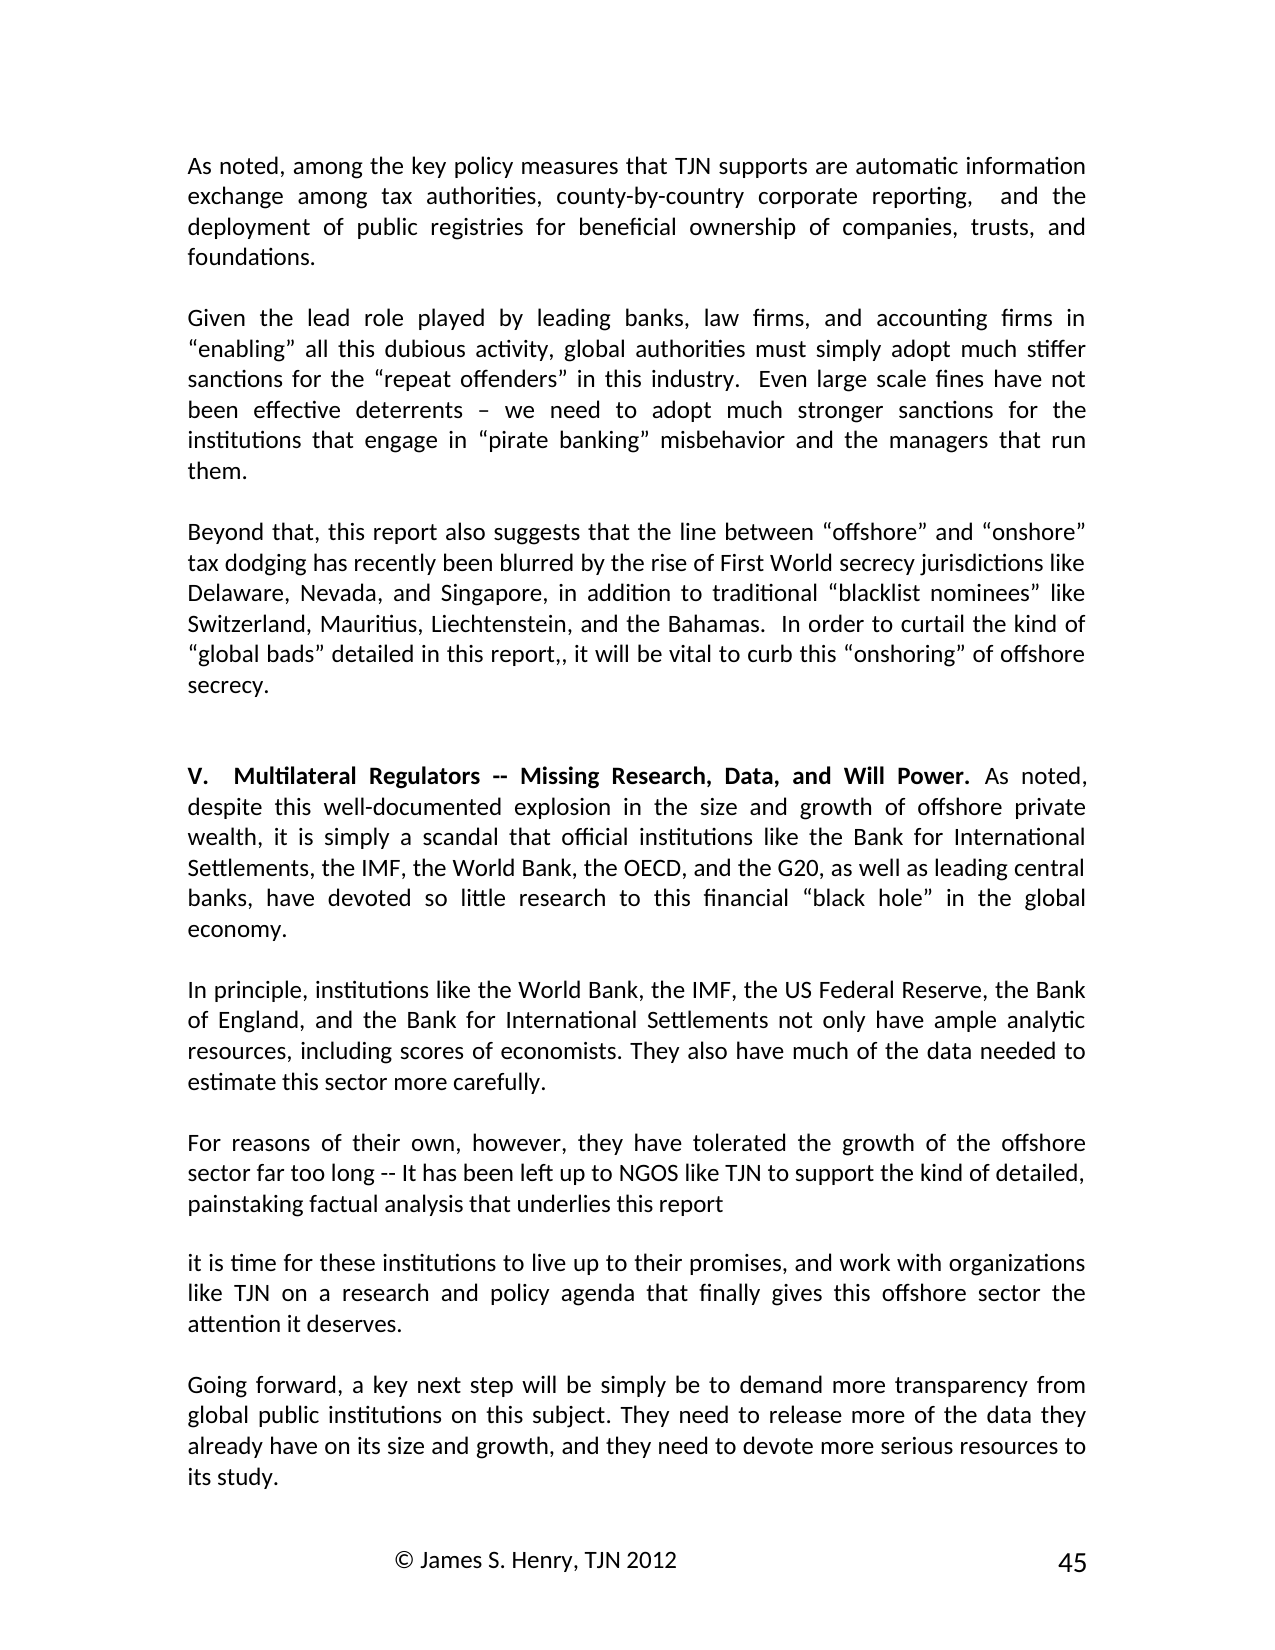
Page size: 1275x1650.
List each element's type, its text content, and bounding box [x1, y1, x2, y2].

text In principle, institutions like the World Bank, the IMF, the US Federal Reserve, the Bank of England, and the Bank for International Settlements not only have ample analytic resources, including scores of economists. They also have much of the data needed to estimate this sector more carefully. [187, 974, 1087, 1096]
text For reasons of their own, however, they have tolerated the growth of the offshore sector far too long -- It has been left up to NGOS like TJN to support the kind of detailed, painstaking factual analysis that underlies this report [187, 1127, 1087, 1218]
text V. Multilateral Regulators -- Missing Research, Data, and Will Power. As noted, despite this well-documented explosion in the size and growth of offshore private wealth, it is simply a scandal that official institutions like the Bank for International Settlements, the IMF, the World Bank, the OECD, and the G20, as well as leading central banks, have devoted so little research to this financial “black hole” in the global economy. [187, 760, 1087, 943]
text it is time for these institutions to live up to their promises, and work with organizations like TJN on a research and policy agenda that finally gives this offshore sector the attention it deserves. [187, 1247, 1087, 1338]
text Beyond that, this report also suggests that the line between “offshore” and “onshore” tax dodging has recently been blurred by the rise of First World secrecy jurisdictions like Delaware, Nevada, and Singapore, in addition to traditional “blacklist nominees” like Switzerland, Mauritius, Liechtenstein, and the Bahamas. In order to curtail the kind of “global bads” detailed in this report,, it will be vital to curb this “onshoring” of offshore secrecy. [187, 516, 1087, 699]
text Given the lead role played by leading banks, law firms, and accounting firms in “enabling” all this dubious activity, global authorities must simply adopt much stiffer sanctions for the “repeat offenders” in this industry. Even large scale fines have not been effective deterrents – we need to adopt much stronger sanctions for the institutions that engage in “pirate banking” misbehavior and the managers that run them. [187, 303, 1087, 486]
text As noted, among the key policy measures that TJN supports are automatic information exchange among tax authorities, county-by-country corporate reporting, and the deployment of public registries for beneficial ownership of companies, trusts, and foundations. [187, 150, 1087, 272]
text Going forward, a key next step will be simply be to demand more transparency from global public institutions on this subject. They need to release more of the data they already have on its size and growth, and they need to devote more serious resources to its study. [187, 1369, 1087, 1491]
